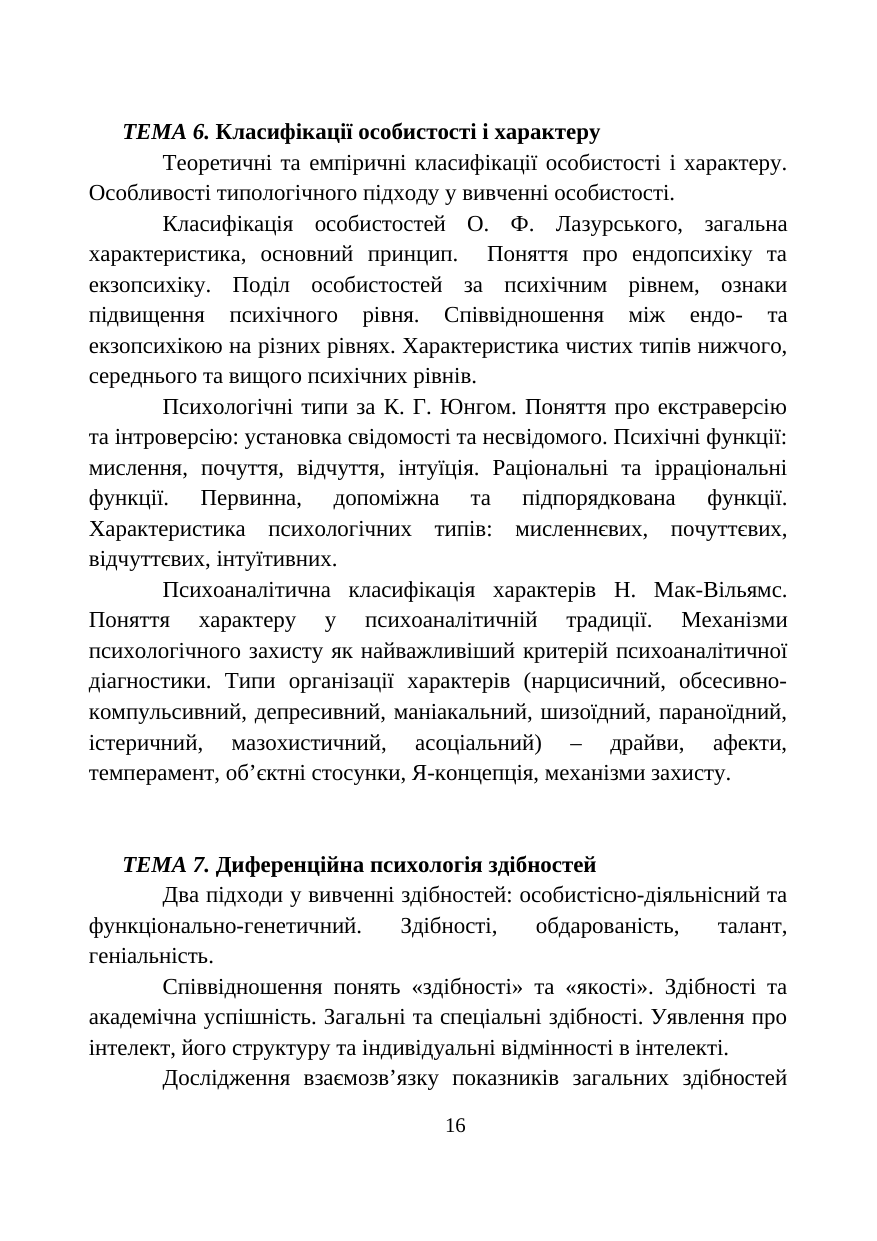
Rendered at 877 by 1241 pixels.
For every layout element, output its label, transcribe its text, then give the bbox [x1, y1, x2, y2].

text Співвідношення понять «здібності» та «якості». Здібності та академічна успішність. Загальні та спеціальні здібності. Уявлення про інтелект, його структуру та індивідуальні відмінності в інтелекті. [89, 973, 788, 1060]
text Психоаналітична класифікація характерів Н. Мак-Вільямс. Поняття характеру у психоаналітичній традиції. Механізми психологічного захисту як найважливіший критерій психоаналітичної діагностики. Типи організації характерів (нарцисичний, обсесивно-компульсивний, депресивний, маніакальний, шизоїдний, параноїдний, істеричний, мазохистичний, асоціальний) – драйви, афекти, темперамент, об’єктні стосунки, Я-концепція, механізми захисту. [89, 576, 788, 785]
text ТЕМА 7. Диференційна психологія здібностей [89, 851, 788, 877]
text Два підходи у вивченні здібностей: особистісно-діяльнісний та функціонально-генетичний. Здібності, обдарованість, талант, геніальність. [89, 881, 788, 968]
text ТЕМА 6. Класифікації особистості і характеру [89, 118, 788, 144]
text Класифікація особистостей О. Ф. Лазурського, загальна характеристика, основний принцип. Поняття про ендопсихіку та екзопсихіку. Поділ особистостей за психічним рівнем, ознаки підвищення психічного рівня. Співвідношення між ендо- та екзопсихікою на різних рівнях. Характеристика чистих типів нижчого, середнього та вищого психічних рівнів. [89, 210, 788, 389]
text Психологічні типи за К. Г. Юнгом. Поняття про екстраверсію та інтроверсію: установка свідомості та несвідомого. Психічні функції: мислення, почуття, відчуття, інтуїція. Раціональні та ірраціональні функції. Первинна, допоміжна та підпорядкована функції. Характеристика психологічних типів: мисленнєвих, почуттєвих, відчуттєвих, інтуїтивних. [89, 393, 788, 572]
text Теоретичні та емпіричні класифікації особистості і характеру. Особливості типологічного підходу у вивченні особистості. [89, 149, 788, 206]
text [89, 1064, 788, 1091]
